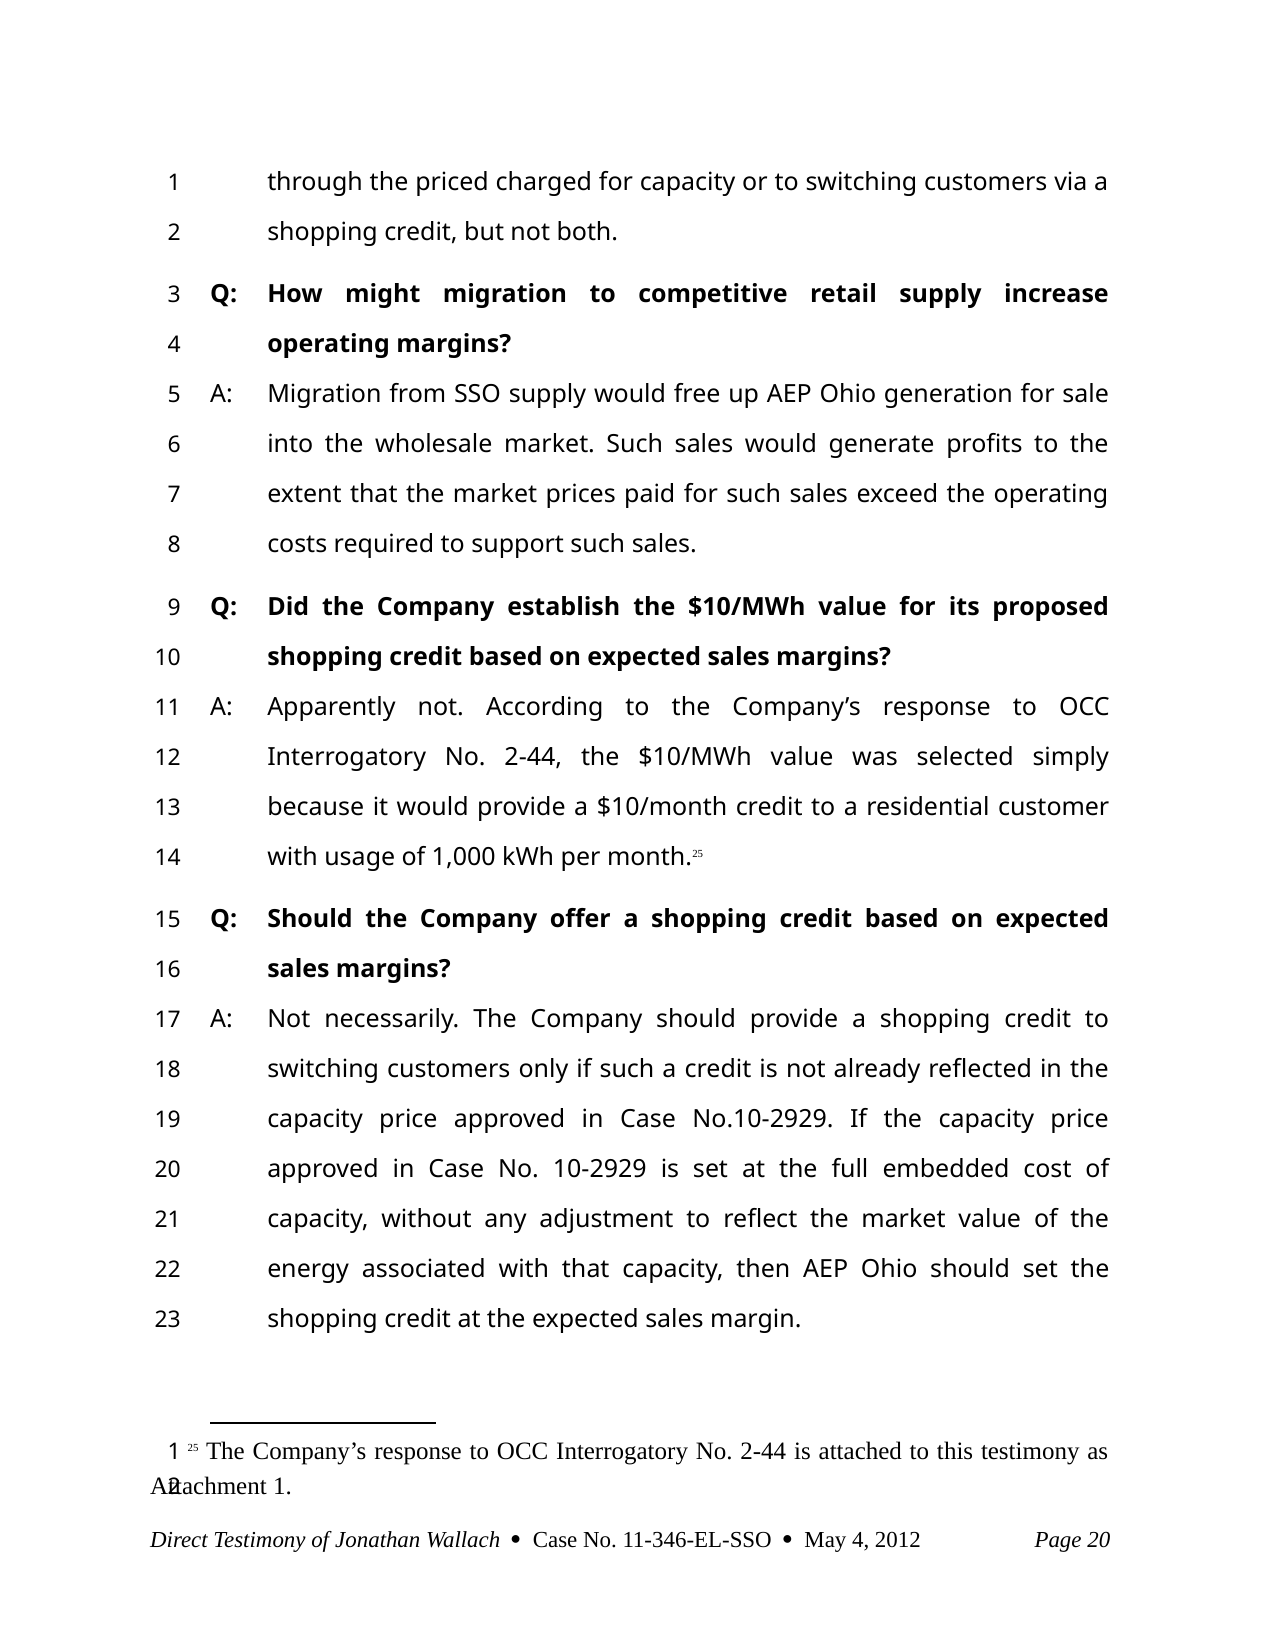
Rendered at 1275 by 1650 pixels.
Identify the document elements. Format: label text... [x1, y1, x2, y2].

text A: Not necessarily. The Company should provide a shopping credit to switching customers only if such a credit is not already reflected in the capacity price approved in Case No.10-2929. If the capacity price approved in Case No. 10-2929 is set at the full embedded cost of capacity, without any adjustment to reflect the market value of the energy associated with that capacity, then AEP Ohio should set the shopping credit at the expected sales margin. [210, 987, 1110, 1337]
text A: Apparently not. According to the Company’s response to OCC Interrogatory No. 2-44, the $10/MWh value was selected simply because it would provide a $10/month credit to a residential customer with usage of 1,000 kWh per month. [210, 675, 1110, 875]
text A: Migration from SSO supply would free up AEP Ohio generation for sale into the wholesale market. Such sales would generate profits to the extent that the market prices paid for such sales exceed the operating costs required to support such sales. [210, 362, 1110, 562]
text Q: Should the Company offer a shopping credit based on expected sales margins? [210, 887, 1110, 987]
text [210, 150, 1110, 250]
text Q: How might migration to competitive retail supply increase operating margins? [210, 262, 1110, 362]
text Q: Did the Company establish the $10/MWh value for its proposed shopping credit based on expected sales margins? [210, 575, 1110, 675]
